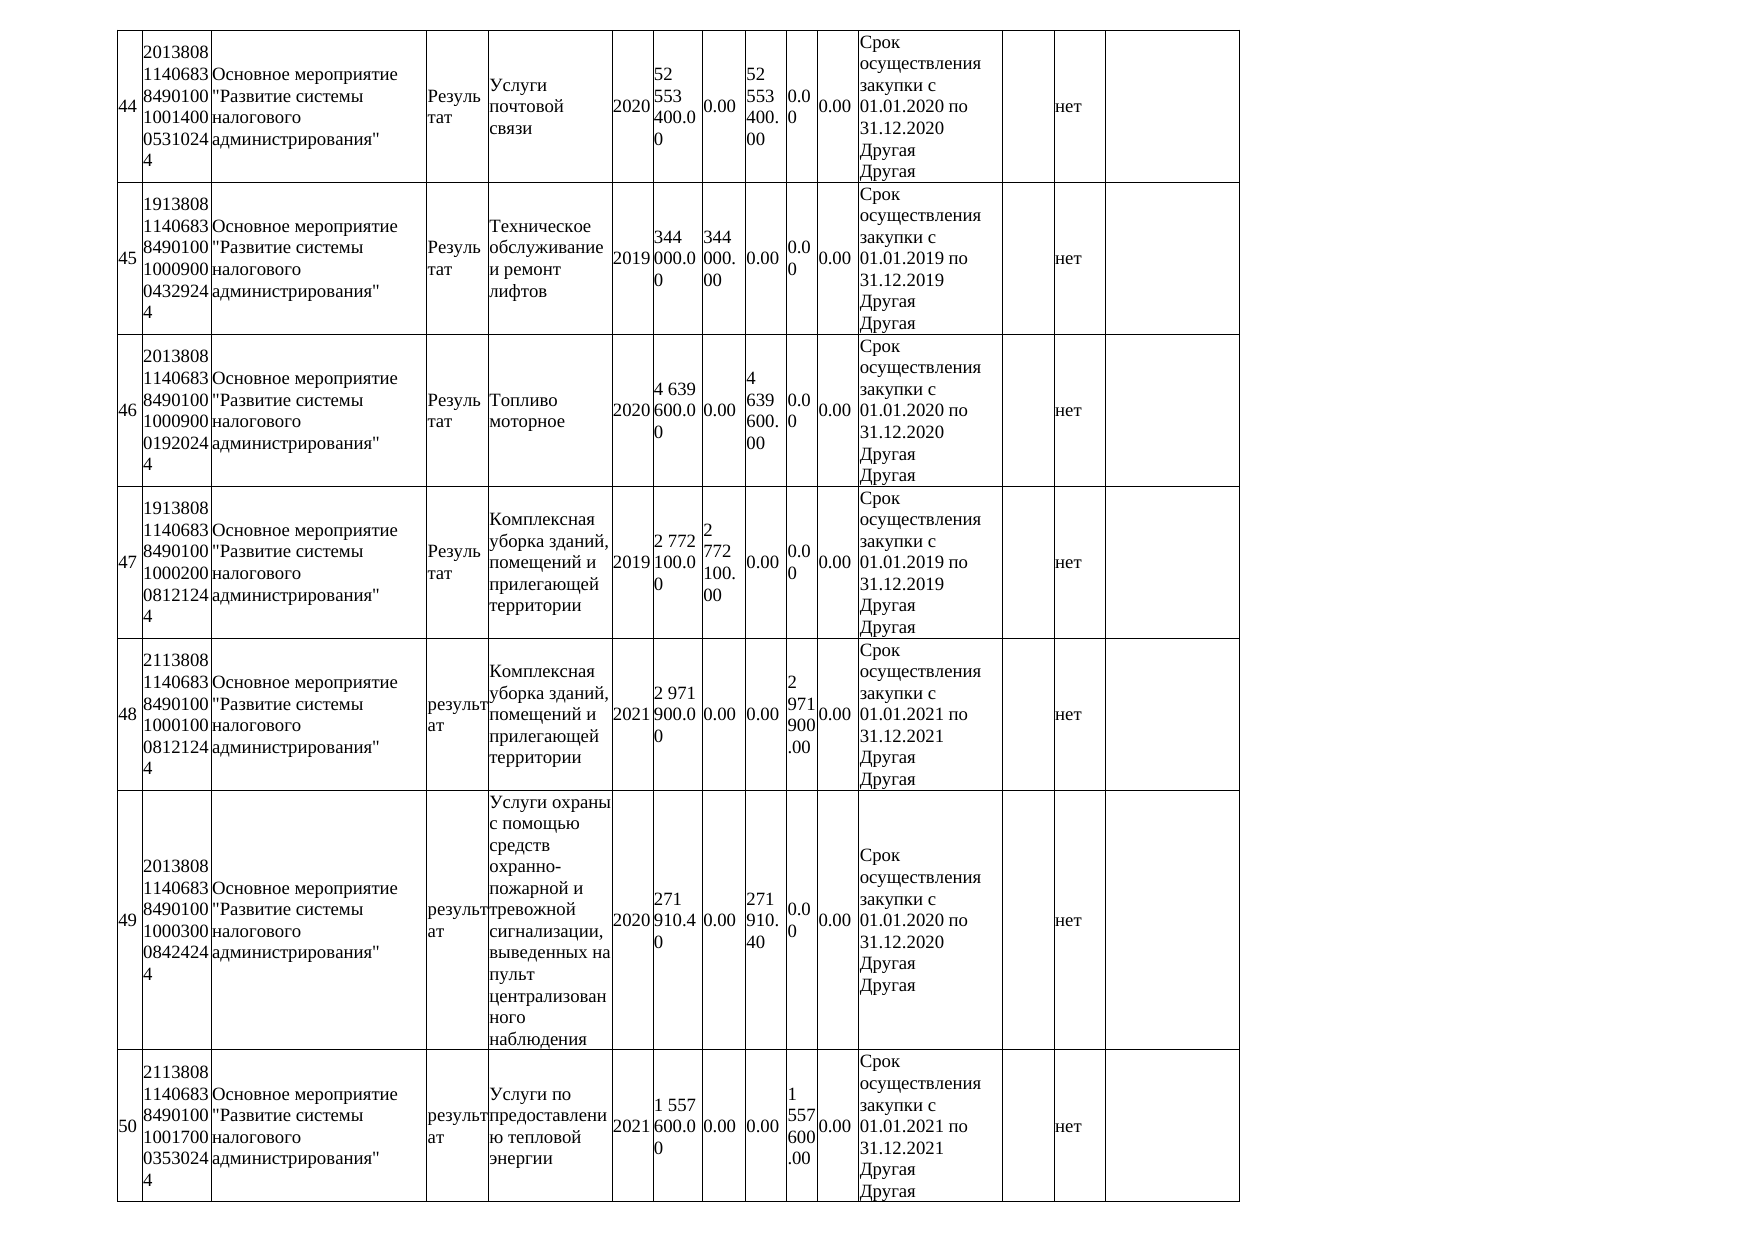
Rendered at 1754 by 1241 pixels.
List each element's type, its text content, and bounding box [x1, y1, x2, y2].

table_cell 0.00 [703, 791, 745, 1049]
table_cell 0.00 [818, 791, 858, 1049]
table_cell 211380811406838490100100010008121244 [143, 639, 211, 789]
table_cell [1003, 639, 1054, 789]
table_cell результат [427, 639, 488, 789]
table_cell 0.00 [818, 335, 858, 486]
table_cell Основное мероприятие "Развитие системы налогового администрирования" [212, 183, 426, 333]
table_cell 201380811406838490100100030008424244 [143, 791, 211, 1049]
table_cell 49 [118, 791, 142, 1049]
table_cell 0.00 [787, 183, 817, 333]
table_cell Услуги охраны с помощью средств охранно-пожарной и тревожной сигнализации, выведенных на пульт централизованного наблюдения [489, 791, 612, 1049]
table_cell Топливо моторное [489, 335, 612, 486]
table_cell 2020 [613, 791, 653, 1049]
table_cell 0.00 [746, 183, 786, 333]
table_cell Срок осуществления закупки с 01.01.2020 по 31.12.2020 Другая Другая [859, 31, 1002, 182]
table_cell 0.00 [703, 335, 745, 486]
table_cell результат [427, 791, 488, 1049]
table_cell нет [1055, 183, 1105, 333]
table_cell 344 000.00 [654, 183, 702, 333]
table_cell Комплексная уборка зданий, помещений и прилегающей территории [489, 639, 612, 789]
table_cell [1106, 791, 1239, 1049]
table_cell 2020 [613, 335, 653, 486]
table_cell Результат [427, 335, 488, 486]
table_cell Услуги почтовой связи [489, 31, 612, 182]
table_cell 2019 [613, 183, 653, 333]
table_cell 211380811406838490100100170003530244 [143, 1050, 211, 1201]
table_cell [1003, 335, 1054, 486]
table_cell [212, 1050, 426, 1201]
table_cell 2021 [613, 1050, 653, 1201]
table_cell 4 639 600.00 [746, 335, 786, 486]
table_cell [1003, 487, 1054, 637]
table_cell 2019 [613, 487, 653, 637]
table_cell 2 971 900.00 [654, 639, 702, 789]
table_cell 0.00 [787, 31, 817, 182]
table_cell 46 [118, 335, 142, 486]
table_cell [1003, 791, 1054, 1049]
table_cell Комплексная уборка зданий, помещений и прилегающей территории [489, 487, 612, 637]
table_cell Срок осуществления закупки с 01.01.2021 по 31.12.2021 Другая Другая [859, 639, 1002, 789]
table_cell 2020 [613, 31, 653, 182]
table_cell [1106, 487, 1239, 637]
table_cell 344 000.00 [703, 183, 745, 333]
table_cell Основное мероприятие "Развитие системы налогового администрирования" [212, 335, 426, 486]
table_cell 0.00 [787, 335, 817, 486]
table_cell [1106, 183, 1239, 333]
table_cell 1 557 600.00 [654, 1050, 702, 1201]
table_cell нет [1055, 487, 1105, 637]
table_cell 52 553 400.00 [746, 31, 786, 182]
table_cell 201380811406838490100100140005310244 [143, 31, 211, 182]
table_cell 1 557 600.00 [787, 1050, 817, 1201]
table_cell 0.00 [703, 1050, 745, 1201]
table_cell Срок осуществления закупки с 01.01.2019 по 31.12.2019 Другая Другая [859, 487, 1002, 637]
table_cell нет [1055, 31, 1105, 182]
table_cell Результат [427, 183, 488, 333]
table_cell нет [1055, 791, 1105, 1049]
table_cell 0.00 [787, 487, 817, 637]
table_cell [1106, 335, 1239, 486]
table_cell 4 639 600.00 [654, 335, 702, 486]
table_cell 50 [118, 1050, 142, 1201]
table_cell 0.00 [703, 31, 745, 182]
table_cell 271 910.40 [746, 791, 786, 1049]
table_cell 271 910.40 [654, 791, 702, 1049]
table_cell 0.00 [746, 1050, 786, 1201]
table_cell 0.00 [818, 183, 858, 333]
table_cell 0.00 [787, 791, 817, 1049]
table_cell 52 553 400.00 [654, 31, 702, 182]
table_cell [1003, 31, 1054, 182]
table_cell Срок осуществления закупки с 01.01.2019 по 31.12.2019 Другая Другая [859, 183, 1002, 333]
table_cell нет [1055, 1050, 1105, 1201]
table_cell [212, 31, 426, 182]
table_cell 0.00 [746, 487, 786, 637]
table_cell нет [1055, 639, 1105, 789]
table_cell Основное мероприятие "Развитие системы налогового администрирования" [212, 487, 426, 637]
table_cell Срок осуществления закупки с 01.01.2020 по 31.12.2020 Другая Другая [859, 335, 1002, 486]
table_cell 0.00 [818, 1050, 858, 1201]
table_cell Основное мероприятие "Развитие системы налогового администрирования" [212, 639, 426, 789]
table_cell [1003, 183, 1054, 333]
table_cell 48 [118, 639, 142, 789]
table_cell 201380811406838490100100090001920244 [143, 335, 211, 486]
table_cell [1106, 639, 1239, 789]
table_cell 0.00 [746, 639, 786, 789]
table_cell 2021 [613, 639, 653, 789]
table_cell [1106, 31, 1239, 182]
table_cell 191380811406838490100100020008121244 [143, 487, 211, 637]
table_cell [1106, 1050, 1239, 1201]
table_cell 0.00 [703, 639, 745, 789]
table_cell нет [1055, 335, 1105, 486]
table_cell 45 [118, 183, 142, 333]
table_cell 0.00 [818, 487, 858, 637]
table_cell 0.00 [818, 639, 858, 789]
table_cell 191380811406838490100100090004329244 [143, 183, 211, 333]
table_cell [1003, 1050, 1054, 1201]
table_cell 44 [118, 31, 142, 182]
table_cell результат [427, 1050, 488, 1201]
table_cell Основное мероприятие "Развитие системы налогового администрирования" [212, 791, 426, 1049]
table_cell 2 772 100.00 [654, 487, 702, 637]
table_cell Срок осуществления закупки с 01.01.2020 по 31.12.2020 Другая Другая [859, 791, 1002, 1049]
table_cell Срок осуществления закупки с 01.01.2021 по 31.12.2021 Другая Другая [859, 1050, 1002, 1201]
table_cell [489, 1050, 612, 1201]
table_cell Техническое обслуживание и ремонт лифтов [489, 183, 612, 333]
table_cell 2 772 100.00 [703, 487, 745, 637]
table_cell Результат [427, 31, 488, 182]
table_cell 0.00 [818, 31, 858, 182]
table_cell 2 971 900.00 [787, 639, 817, 789]
table_cell Результат [427, 487, 488, 637]
table_cell 47 [118, 487, 142, 637]
